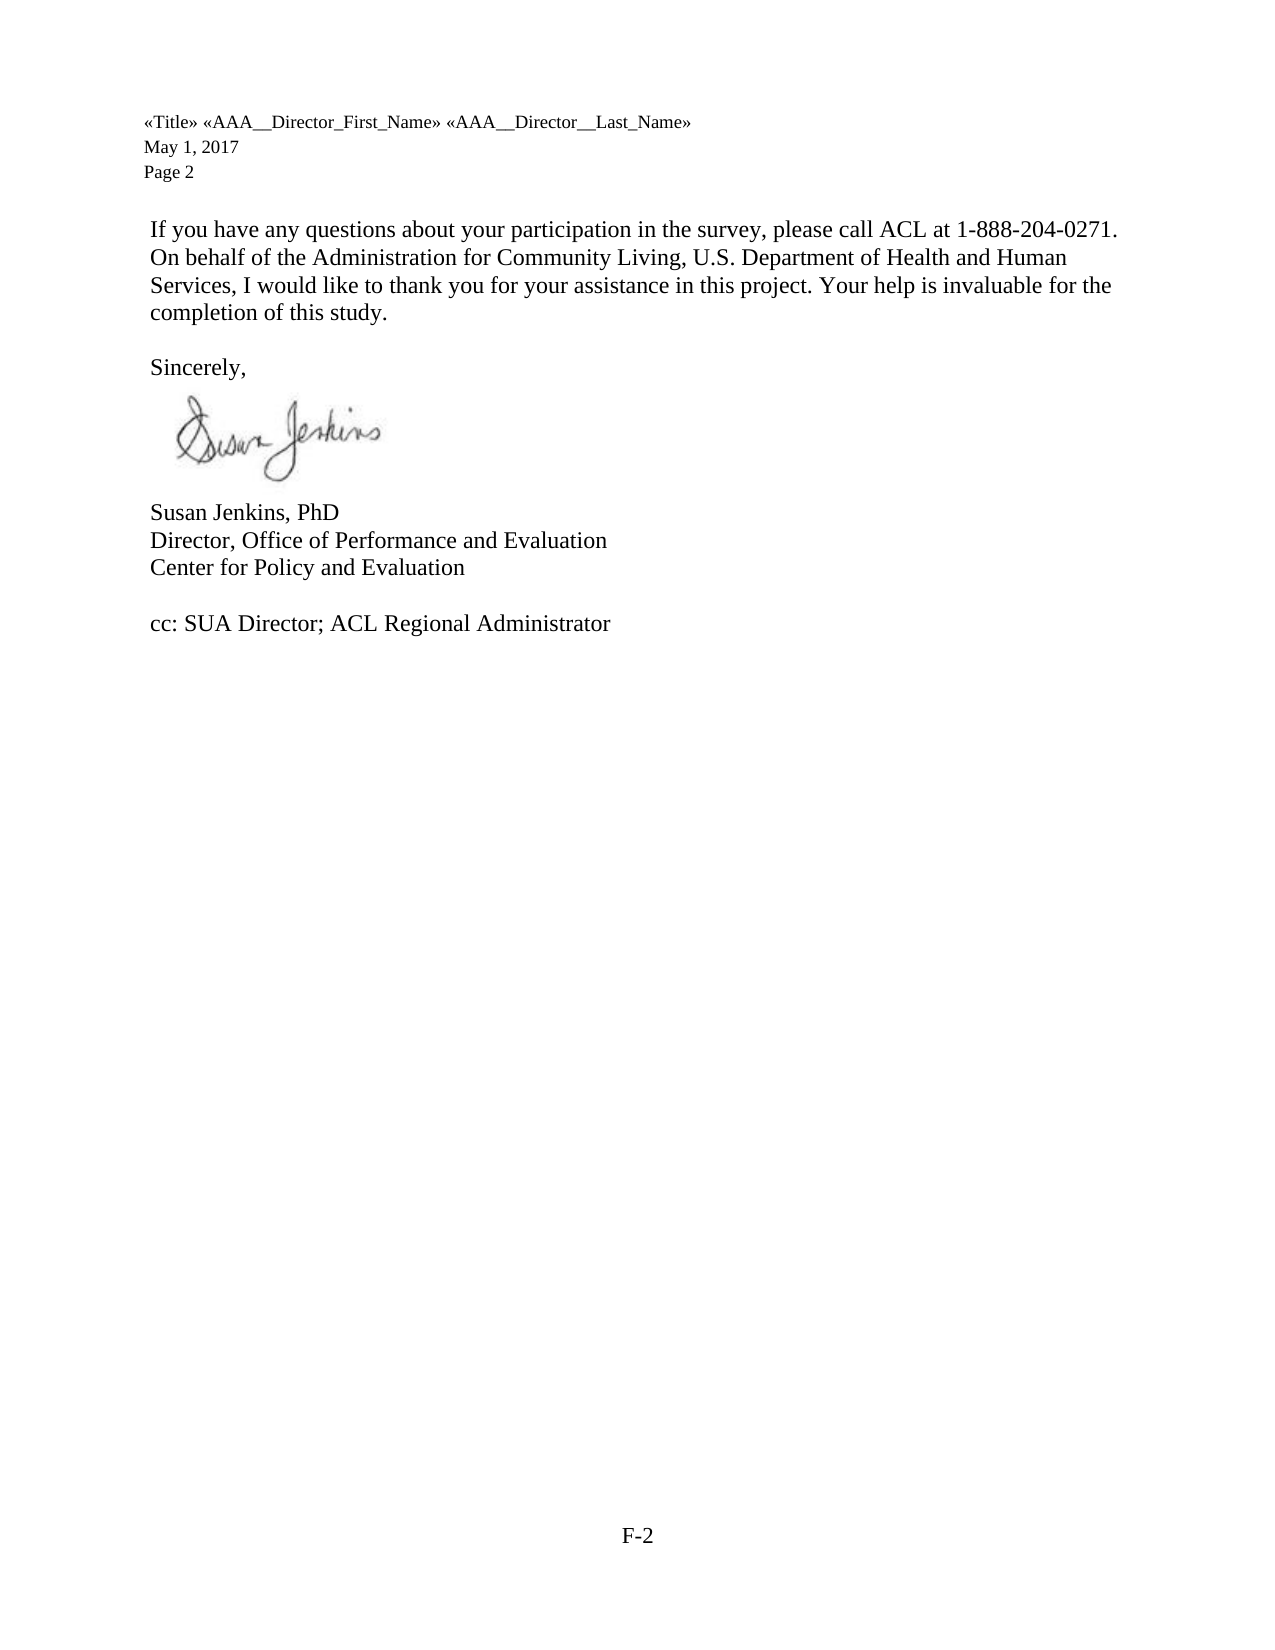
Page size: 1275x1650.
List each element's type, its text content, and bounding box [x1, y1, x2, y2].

text Director, Office of Performance and Evaluation [150, 526, 1144, 553]
text Sincerely, [150, 353, 1144, 381]
picture [150, 381, 432, 499]
text If you have any questions about your participation in the survey, please call ACL at 1-888-204-0271. On behalf of the Administration for Community Living, U.S. Department of Health and Human Services, I would like to thank you for your assistance in this project. Your help is invaluable for the completion of this study. [150, 215, 1144, 326]
text Center for Policy and Evaluation [150, 553, 1144, 581]
text Susan Jenkins, PhD [150, 498, 1144, 526]
text cc: SUA Director; ACL Regional Administrator [150, 609, 1144, 636]
